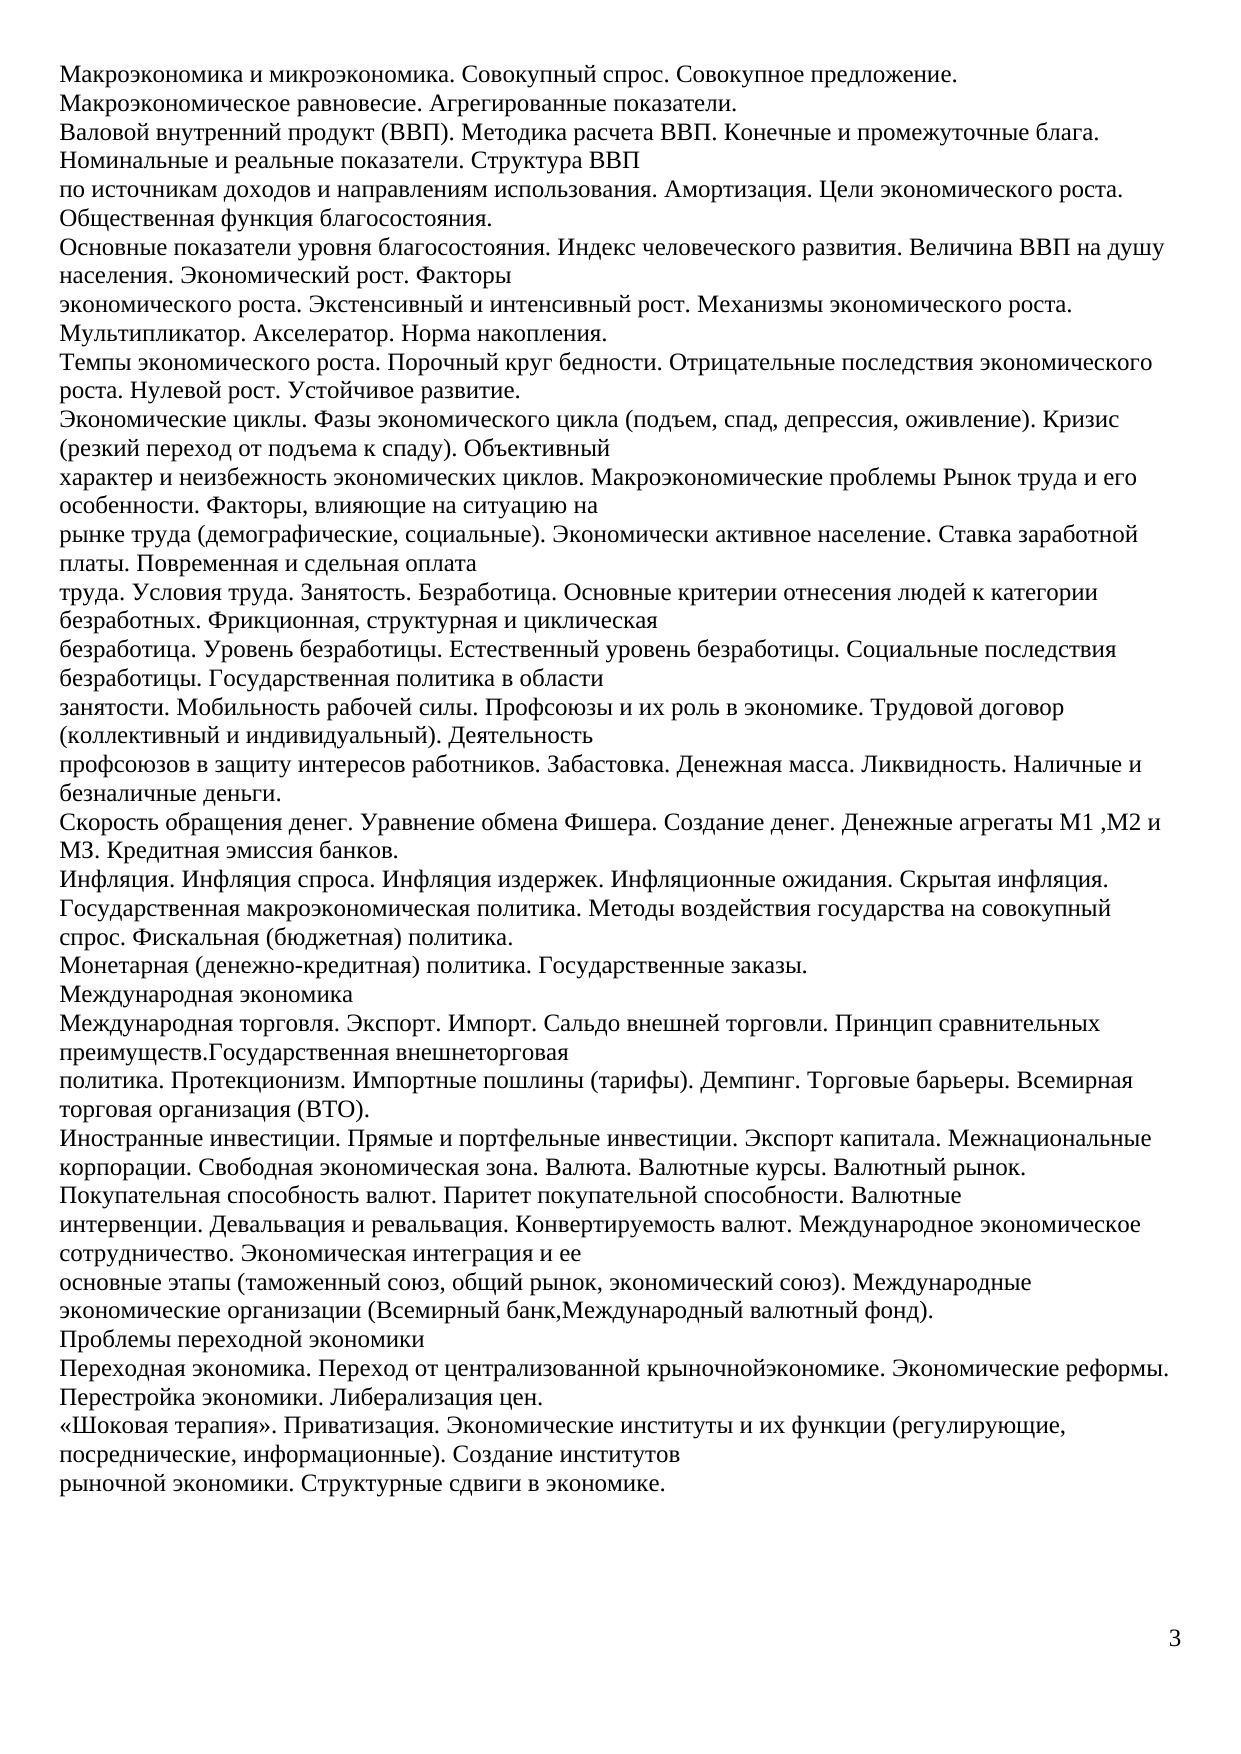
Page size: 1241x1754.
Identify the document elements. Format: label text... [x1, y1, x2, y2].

text «Шоковая терапия». Приватизация. Экономические институты и их функции (регулирующие, посреднические, информационные). Создание институтов [59, 1410, 1181, 1468]
text интервенции. Девальвация и ревальвация. Конвертируемость валют. Международное экономическое сотрудничество. Экономическая интеграция и ее [59, 1209, 1181, 1267]
text Государственная макроэкономическая политика. Методы воздействия государства на совокупный спрос. Фискальная (бюджетная) политика. [59, 893, 1181, 950]
text Инфляция. Инфляция спроса. Инфляция издержек. Инфляционные ожидания. Скрытая инфляция. [59, 864, 1181, 893]
text характер и неизбежность экономических циклов. Макроэкономические проблемы Рынок труда и его особенности. Факторы, влияющие на ситуацию на [59, 462, 1181, 519]
text Иностранные инвестиции. Прямые и портфельные инвестиции. Экспорт капитала. Межнациональные корпорации. Свободная экономическая зона. Валюта. Валютные курсы. Валютный рынок. Покупательная способность валют. Паритет покупательной способности. Валютные [59, 1123, 1181, 1209]
text Переходная экономика. Переход от централизованной крыночнойэкономике. Экономические реформы. Перестройка экономики. Либерализация цен. [59, 1353, 1181, 1410]
text торговая организация (ВТО). [59, 1094, 1181, 1123]
text Макроэкономика и микроэкономика. Совокупный спрос. Совокупное предложение. Макроэкономическое равновесие. Агрегированные показатели. [59, 59, 1181, 117]
text по источникам доходов и направлениям использования. Амортизация. Цели экономического роста. Общественная функция благосостояния. [59, 174, 1181, 232]
text Монетарная (денежно-кредитная) политика. Государственные заказы. [59, 950, 1181, 979]
text Проблемы переходной экономики [59, 1324, 1181, 1353]
text рынке труда (демографические, социальные). Экономически активное население. Ставка заработной платы. Повременная и сдельная оплата [59, 519, 1181, 577]
text основные этапы (таможенный союз, общий рынок, экономический союз). Международные экономические организации (Всемирный банк,Международный валютный фонд). [59, 1267, 1181, 1324]
text рыночной экономики. Структурные сдвиги в экономике. [59, 1468, 1181, 1497]
text политика. Протекционизм. Импортные пошлины (тарифы). Демпинг. Торговые барьеры. Всемирная [59, 1065, 1181, 1094]
text Скорость обращения денег. Уравнение обмена Фишера. Создание денег. Денежные агрегаты М1 ,М2 и МЗ. Кредитная эмиссия банков. [59, 807, 1181, 864]
text Экономические циклы. Фазы экономического цикла (подъем, спад, депрессия, оживление). Кризис (резкий переход от подъема к спаду). Объективный [59, 404, 1181, 462]
text труда. Условия труда. Занятость. Безработица. Основные критерии отнесения людей к категории безработных. Фрикционная, структурная и циклическая [59, 577, 1181, 634]
text Валовой внутренний продукт (ВВП). Методика расчета ВВП. Конечные и промежуточные блага. Номинальные и реальные показатели. Структура ВВП [59, 117, 1181, 174]
text профсоюзов в защиту интересов работников. Забастовка. Денежная масса. Ликвидность. Наличные и безналичные деньги. [59, 749, 1181, 807]
text Основные показатели уровня благосостояния. Индекс человеческого развития. Величина ВВП на душу населения. Экономический рост. Факторы [59, 232, 1181, 289]
text экономического роста. Экстенсивный и интенсивный рост. Механизмы экономического роста. Мультипликатор. Акселератор. Норма накопления. [59, 289, 1181, 347]
text Международная торговля. Экспорт. Импорт. Сальдо внешней торговли. Принцип сравнительных преимуществ.Государственная внешнеторговая [59, 1008, 1181, 1065]
text Темпы экономического роста. Порочный круг бедности. Отрицательные последствия экономического роста. Нулевой рост. Устойчивое развитие. [59, 347, 1181, 404]
text занятости. Мобильность рабочей силы. Профсоюзы и их роль в экономике. Трудовой договор (коллективный и индивидуальный). Деятельность [59, 692, 1181, 749]
text безработица. Уровень безработицы. Естественный уровень безработицы. Социальные последствия безработицы. Государственная политика в области [59, 634, 1181, 692]
text Международная экономика [59, 979, 1181, 1008]
